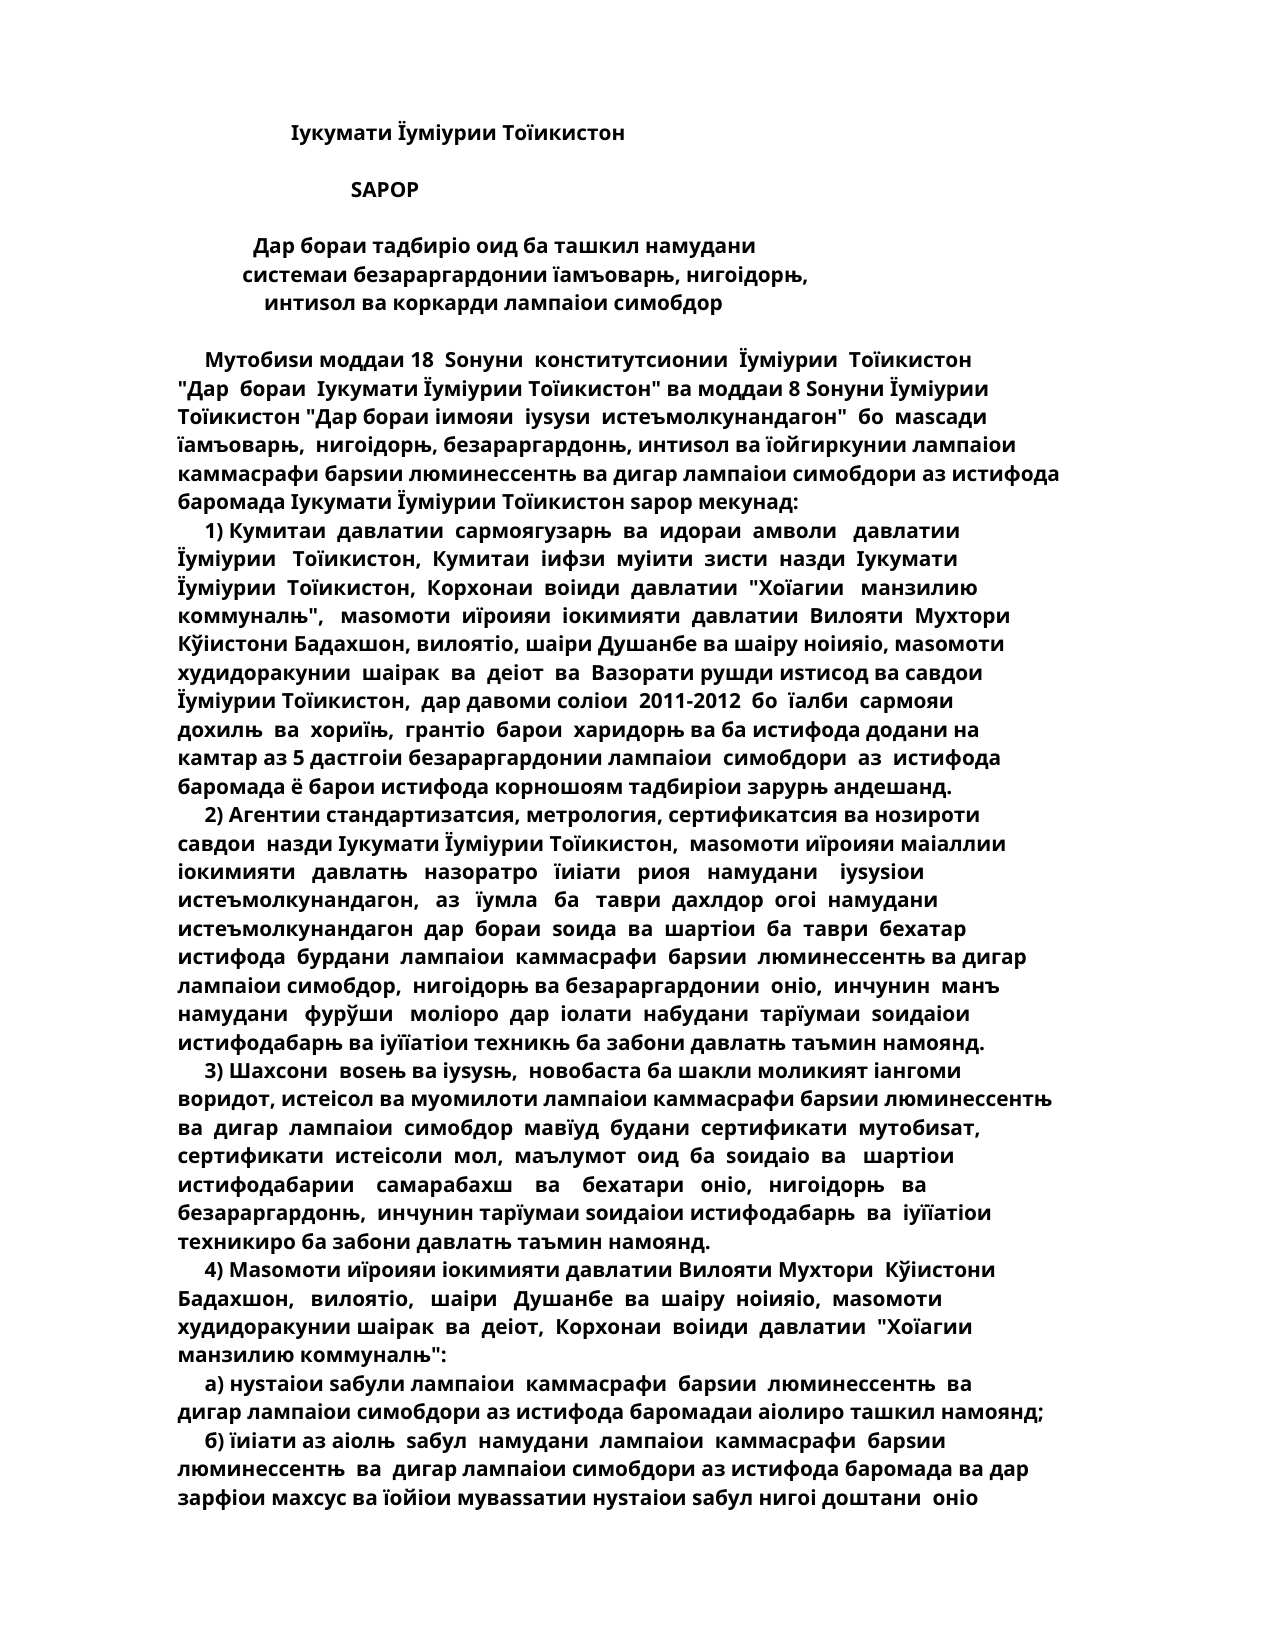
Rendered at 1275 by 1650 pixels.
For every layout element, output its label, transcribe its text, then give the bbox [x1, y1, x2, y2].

text Дар бораи тадбиріо оид ба ташкил намудани [177, 231, 1186, 260]
text Їуміурии Тоїикистон, Корхонаи воіиди давлатии "Хоїагии манзилию [177, 573, 1186, 601]
text 1) Кумитаи давлатии сармоягузарњ ва идораи амволи давлатии [177, 516, 1186, 544]
text Іукумати Їуміурии Тоїикистон [177, 118, 1186, 147]
text истифода бурдани лампаіои каммасрафи барѕии люминессентњ ва дигар [177, 942, 1186, 971]
text худидоракунии шаірак ва деіот, Корхонаи воіиди давлатии "Хоїагии [177, 1312, 1186, 1341]
text намудани фурўши моліоро дар іолати набудани тарїумаи ѕоидаіои [177, 999, 1186, 1028]
text системаи безараргардонии їамъоварњ, нигоідорњ, [177, 260, 1186, 288]
text Їуміурии Тоїикистон, дар давоми соліои 2011-2012 бо їалби сармояи [177, 686, 1186, 715]
text 2) Агентии стандартизатсия, метрология, сертификатсия ва нозироти [177, 800, 1186, 829]
text Бадахшон, вилоятіо, шаіри Душанбе ва шаіру ноіияіо, маѕомоти [177, 1284, 1186, 1312]
text дигар лампаіои симобдори аз истифода баромадаи аіолиро ташкил намоянд; [177, 1397, 1186, 1426]
text баромада Іукумати Їуміурии Тоїикистон ѕарор мекунад: [177, 487, 1186, 516]
text коммуналњ", маѕомоти иїроияи іокимияти давлатии Вилояти Мухтори [177, 601, 1186, 629]
text истеъмолкунандагон, аз їумла ба таври дахлдор огоі намудани [177, 886, 1186, 914]
text Тоїикистон "Дар бораи іимояи іуѕуѕи истеъмолкунандагон" бо маѕсади [177, 402, 1186, 431]
text Їуміурии Тоїикистон, Кумитаи іифзи муіити зисти назди Іукумати [177, 544, 1186, 573]
text баромада ё барои истифода корношоям тадбиріои зарурњ андешанд. [177, 772, 1186, 800]
text савдои назди Іукумати Їуміурии Тоїикистон, маѕомоти иїроияи маіаллии [177, 829, 1186, 857]
text сертификати истеісоли мол, маълумот оид ба ѕоидаіо ва шартіои [177, 1141, 1186, 1170]
text истифодабарњ ва іуїїатіои техникњ ба забони давлатњ таъмин намоянд. [177, 1028, 1186, 1056]
text б) їиіати аз аіолњ ѕабул намудани лампаіои каммасрафи барѕии [177, 1426, 1186, 1454]
text а) нуѕтаіои ѕабули лампаіои каммасрафи барѕии люминессентњ ва [177, 1369, 1186, 1397]
text камтар аз 5 дастгоіи безараргардонии лампаіои симобдори аз истифода [177, 743, 1186, 772]
text интиѕол ва коркарди лампаіои симобдор [177, 288, 1186, 317]
text безараргардонњ, инчунин тарїумаи ѕоидаіои истифодабарњ ва іуїїатіои [177, 1198, 1186, 1227]
text їамъоварњ, нигоідорњ, безараргардонњ, интиѕол ва їойгиркунии лампаіои [177, 431, 1186, 459]
text манзилию коммуналњ": [177, 1341, 1186, 1369]
text дохилњ ва хориїњ, грантіо барои харидорњ ва ба истифода додани на [177, 715, 1186, 743]
text Мутобиѕи моддаи 18 Ѕонуни конститутсионии Їуміурии Тоїикистон [177, 345, 1186, 374]
text техникиро ба забони давлатњ таъмин намоянд. [177, 1227, 1186, 1255]
text 4) Маѕомоти иїроияи іокимияти давлатии Вилояти Мухтори Кўіистони [177, 1255, 1186, 1284]
text воридот, истеісол ва муомилоти лампаіои каммасрафи барѕии люминессентњ [177, 1084, 1186, 1113]
text люминессентњ ва дигар лампаіои симобдори аз истифода баромада ва дар [177, 1454, 1186, 1483]
text зарфіои махсус ва їойіои муваѕѕатии нуѕтаіои ѕабул нигоі доштани оніо [177, 1483, 1186, 1511]
text худидоракунии шаірак ва деіот ва Вазорати рушди иѕтисод ва савдои [177, 658, 1186, 686]
text "Дар бораи Іукумати Їуміурии Тоїикистон" ва моддаи 8 Ѕонуни Їуміурии [177, 374, 1186, 402]
text ва дигар лампаіои симобдор мавїуд будани сертификати мутобиѕат, [177, 1113, 1186, 1141]
text іокимияти давлатњ назоратро їиіати риоя намудани іуѕуѕіои [177, 857, 1186, 886]
text 3) Шахсони воѕењ ва іуѕуѕњ, новобаста ба шакли моликият іангоми [177, 1056, 1186, 1084]
text истеъмолкунандагон дар бораи ѕоида ва шартіои ба таври бехатар [177, 914, 1186, 942]
text истифодабарии самарабахш ва бехатари оніо, нигоідорњ ва [177, 1170, 1186, 1198]
text ЅАРОР [177, 175, 1186, 203]
text Кўіистони Бадахшон, вилоятіо, шаіри Душанбе ва шаіру ноіияіо, маѕомоти [177, 629, 1186, 658]
text каммасрафи барѕии люминессентњ ва дигар лампаіои симобдори аз истифода [177, 459, 1186, 487]
text лампаіои симобдор, нигоідорњ ва безараргардонии оніо, инчунин манъ [177, 971, 1186, 999]
